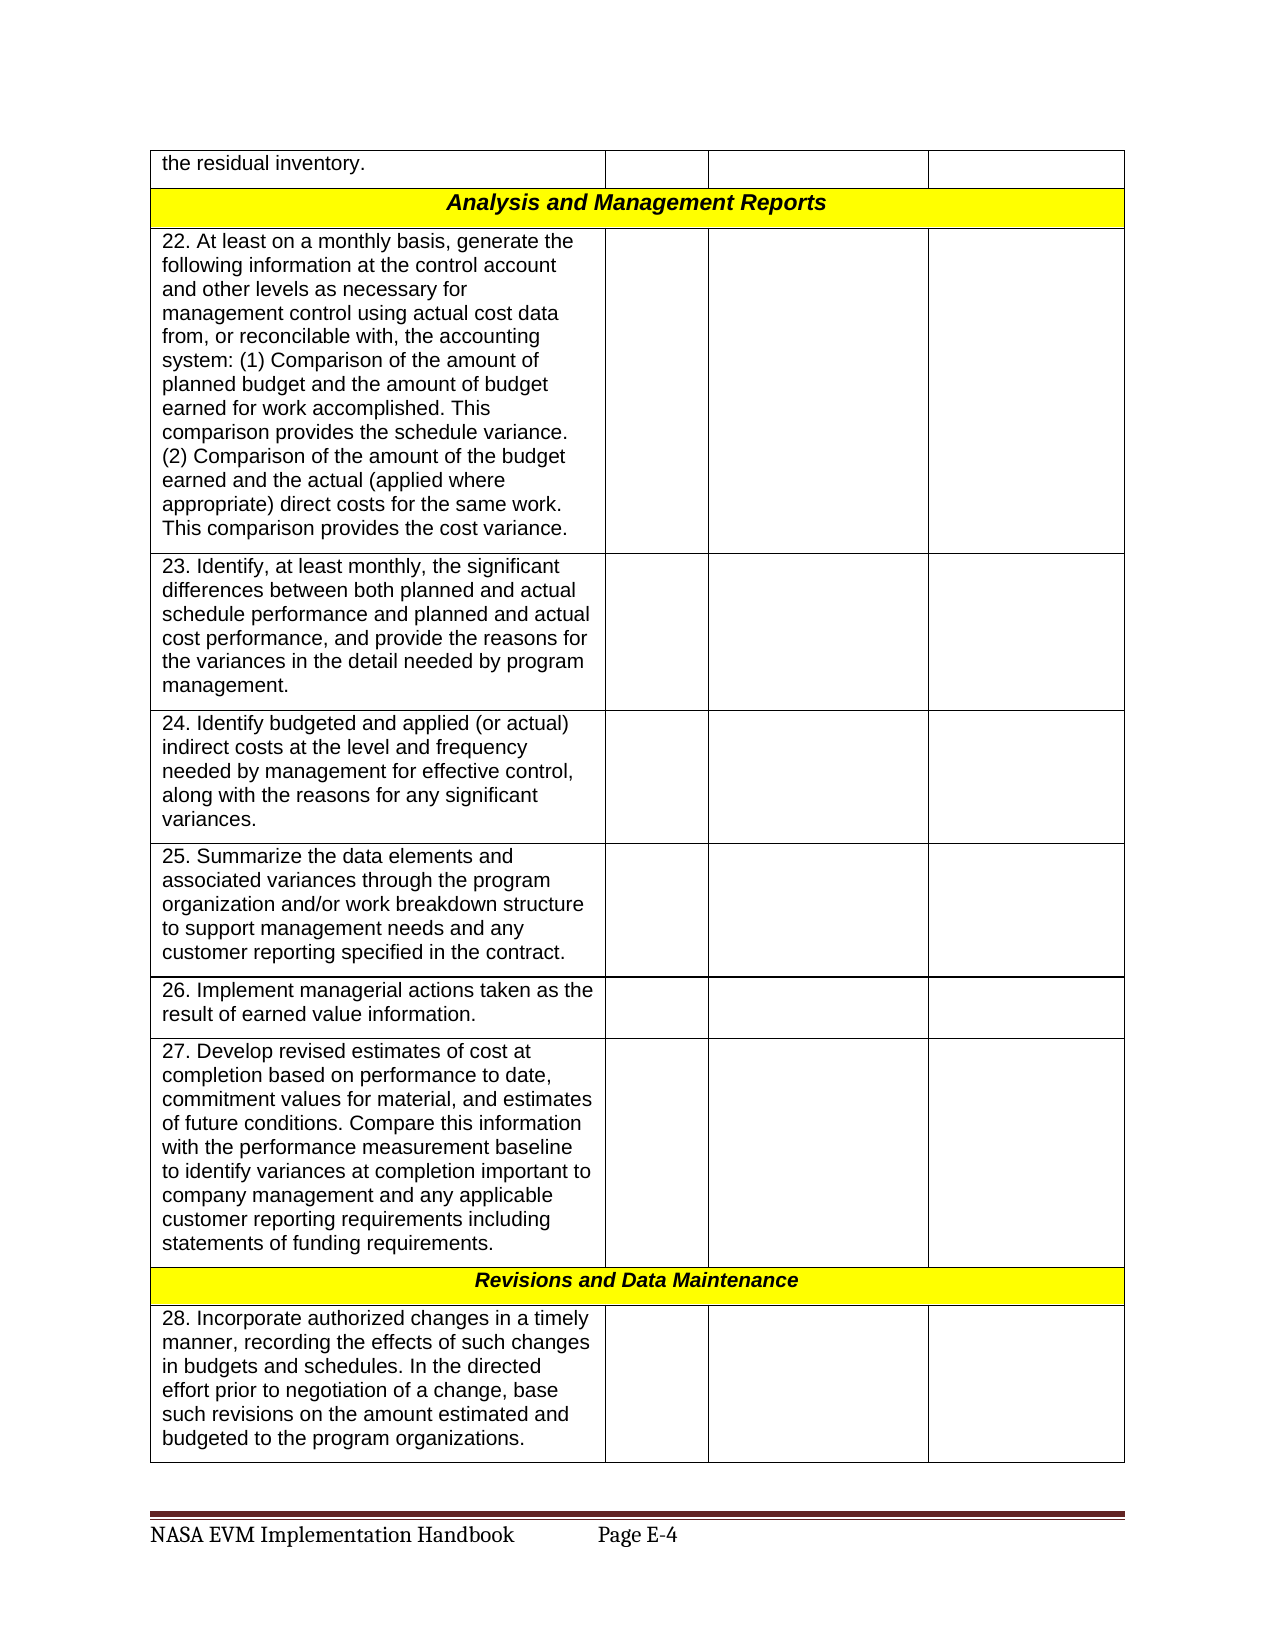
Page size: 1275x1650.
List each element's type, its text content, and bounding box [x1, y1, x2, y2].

table_cell 27. Develop revised estimates of cost at completion based on performance to date, commitment values for material, and estimates of future conditions. Compare this information with the performance measurement baseline to identify variances at completion important to company management and any applicable customer reporting requirements including statements of funding requirements. [151, 1039, 605, 1267]
table_cell [929, 711, 1124, 843]
table_cell 22. At least on a monthly basis, generate the following information at the control account and other levels as necessary for management control using actual cost data from, or reconcilable with, the accounting system: (1) Comparison of the amount of planned budget and the amount of budget earned for work accomplished. This comparison provides the schedule variance. (2) Comparison of the amount of the budget earned and the actual (applied where appropriate) direct costs for the same work. This comparison provides the cost variance. [151, 229, 605, 552]
table_cell [929, 978, 1124, 1038]
table_cell [606, 844, 708, 976]
table_cell 28. Incorporate authorized changes in a timely manner, recording the effects of such changes in budgets and schedules. In the directed effort prior to negotiation of a change, base such revisions on the amount estimated and budgeted to the program organizations. [151, 1306, 605, 1462]
table_cell [709, 978, 928, 1038]
table_cell [606, 151, 708, 187]
table_cell [606, 1306, 708, 1462]
table_cell 24. Identify budgeted and applied (or actual) indirect costs at the level and frequency needed by management for effective control, along with the reasons for any significant variances. [151, 711, 605, 843]
table_cell Analysis and Management Reports [151, 189, 1124, 227]
table_cell 26. Implement managerial actions taken as the result of earned value information. [151, 978, 605, 1038]
table_cell [709, 711, 928, 843]
table_cell 23. Identify, at least monthly, the significant differences between both planned and actual schedule performance and planned and actual cost performance, and provide the reasons for the variances in the detail needed by program management. [151, 554, 605, 710]
table_cell [606, 1039, 708, 1267]
table_cell [929, 1039, 1124, 1267]
table_cell [606, 554, 708, 710]
table_cell [606, 229, 708, 552]
table_cell [709, 1039, 928, 1267]
table_cell Revisions and Data Maintenance [151, 1268, 1124, 1304]
table_cell [709, 1306, 928, 1462]
table_cell [606, 978, 708, 1038]
table_cell [929, 229, 1124, 552]
table_cell [709, 844, 928, 976]
table_cell [709, 151, 928, 187]
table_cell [151, 151, 605, 187]
table_cell [709, 229, 928, 552]
table_cell [929, 844, 1124, 976]
table_cell [929, 554, 1124, 710]
table_cell [606, 711, 708, 843]
table_cell [709, 554, 928, 710]
table_cell 25. Summarize the data elements and associated variances through the program organization and/or work breakdown structure to support management needs and any customer reporting specified in the contract. [151, 844, 605, 976]
table_cell [929, 151, 1124, 187]
table_cell [929, 1306, 1124, 1462]
